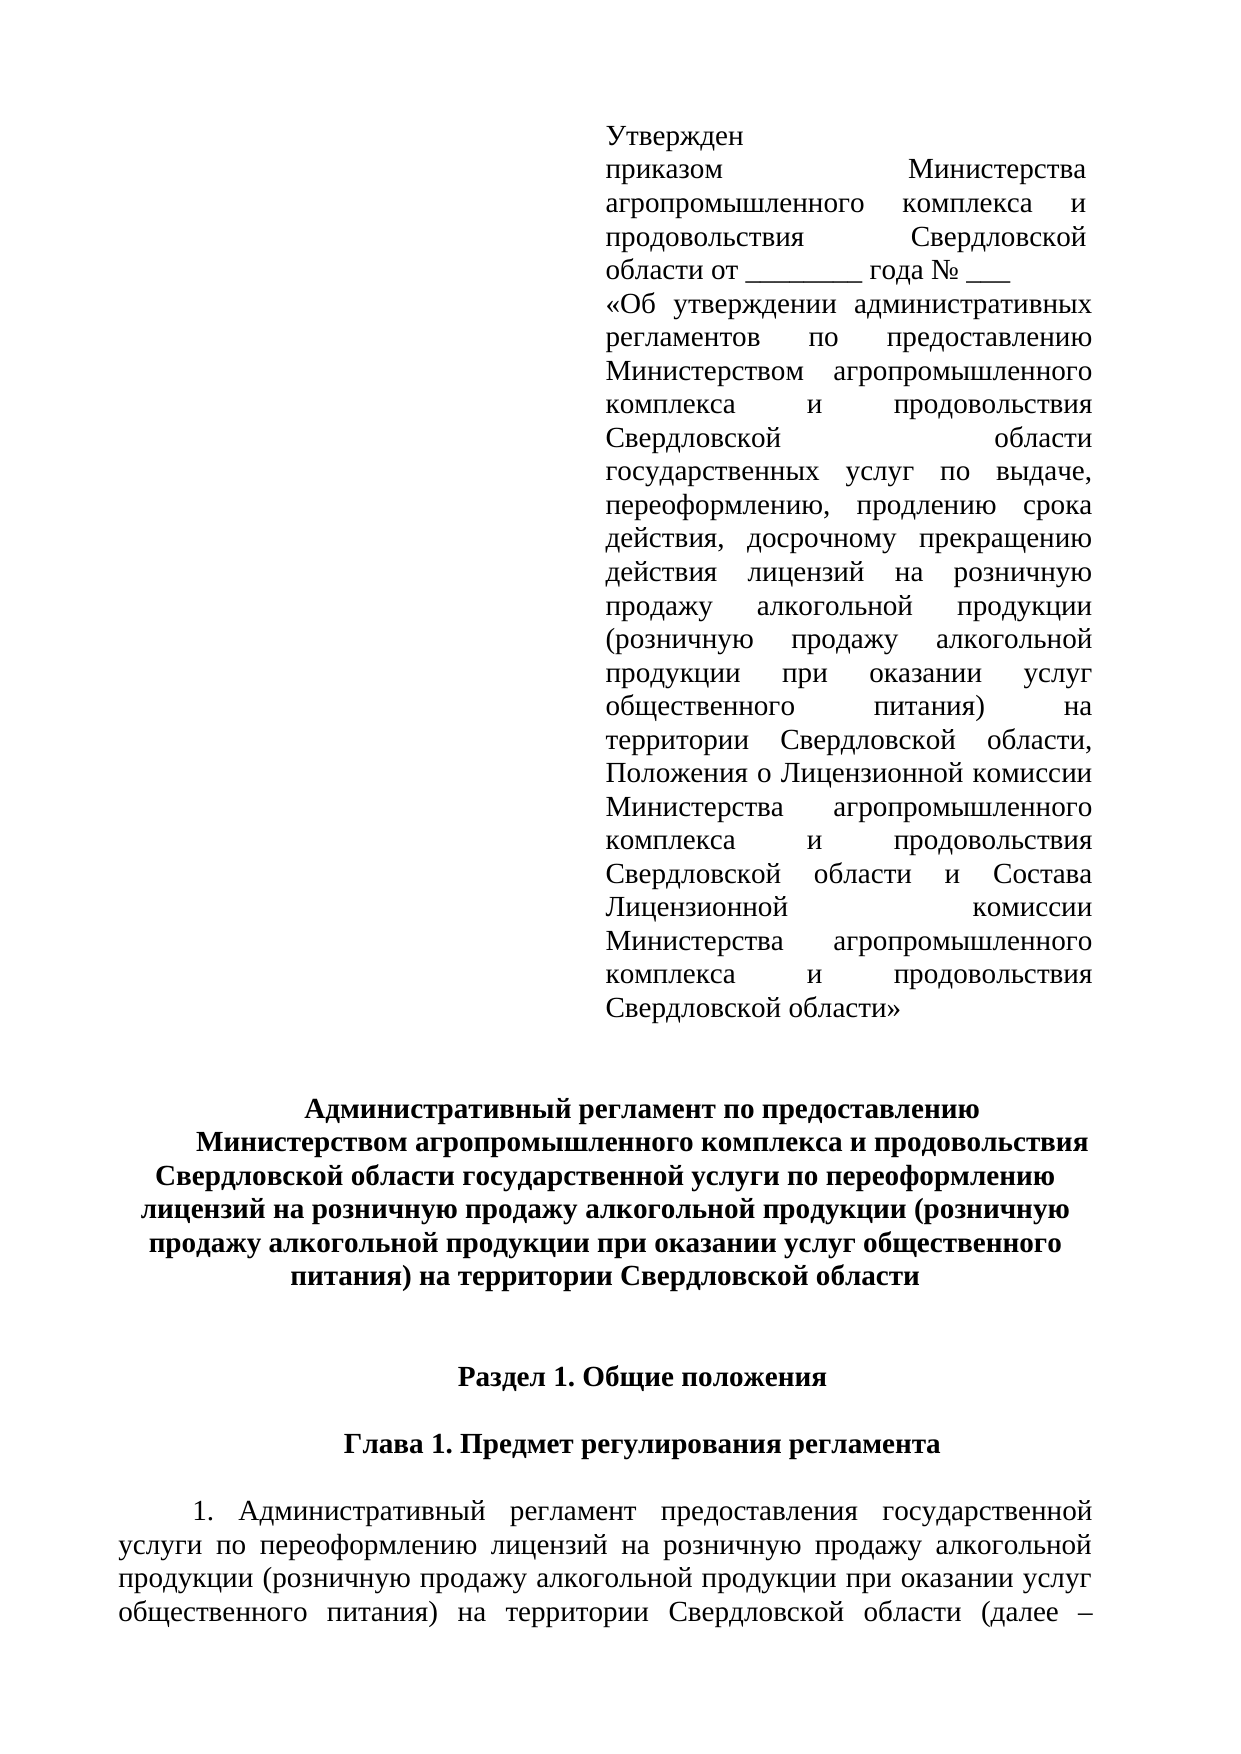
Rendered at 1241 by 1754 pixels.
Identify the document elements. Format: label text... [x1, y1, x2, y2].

text Утвержден [605, 118, 1086, 152]
text Административный регламент по предоставлению [118, 1091, 1092, 1124]
text Раздел 1. Общие положения [118, 1359, 1093, 1393]
text приказом Министерства агропромышленного комплекса и продовольствия Свердловской области от ________ года № ___ [605, 152, 1086, 286]
table_header «Об утверждении административных регламентов по предоставлению Министерством агропромышленного комплекса и продовольствия Свердловской области государственных услуг по выдаче, переоформлению, продлению срока действия, досрочному прекращению действия лицензий на розничную продажу алкогольной продукции (розничную продажу алкогольной продукции при оказании услуг общественного питания) на территории Свердловской области, Положения о Лицензионной комиссии Министерства агропромышленного комплекса и продовольствия Свердловской области и Состава Лицензионной комиссии Министерства агропромышленного комплекса и продовольствия Свердловской области» [594, 286, 1104, 1024]
text Министерством агропромышленного комплекса и продовольствия Свердловской области государственной услуги по переоформлению лицензий на розничную продажу алкогольной продукции (розничную продажу алкогольной продукции при оказании услуг общественного питания) на территории Свердловской области [118, 1124, 1092, 1292]
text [118, 1493, 1093, 1627]
text Глава 1. Предмет регулирования регламента [118, 1426, 1093, 1460]
